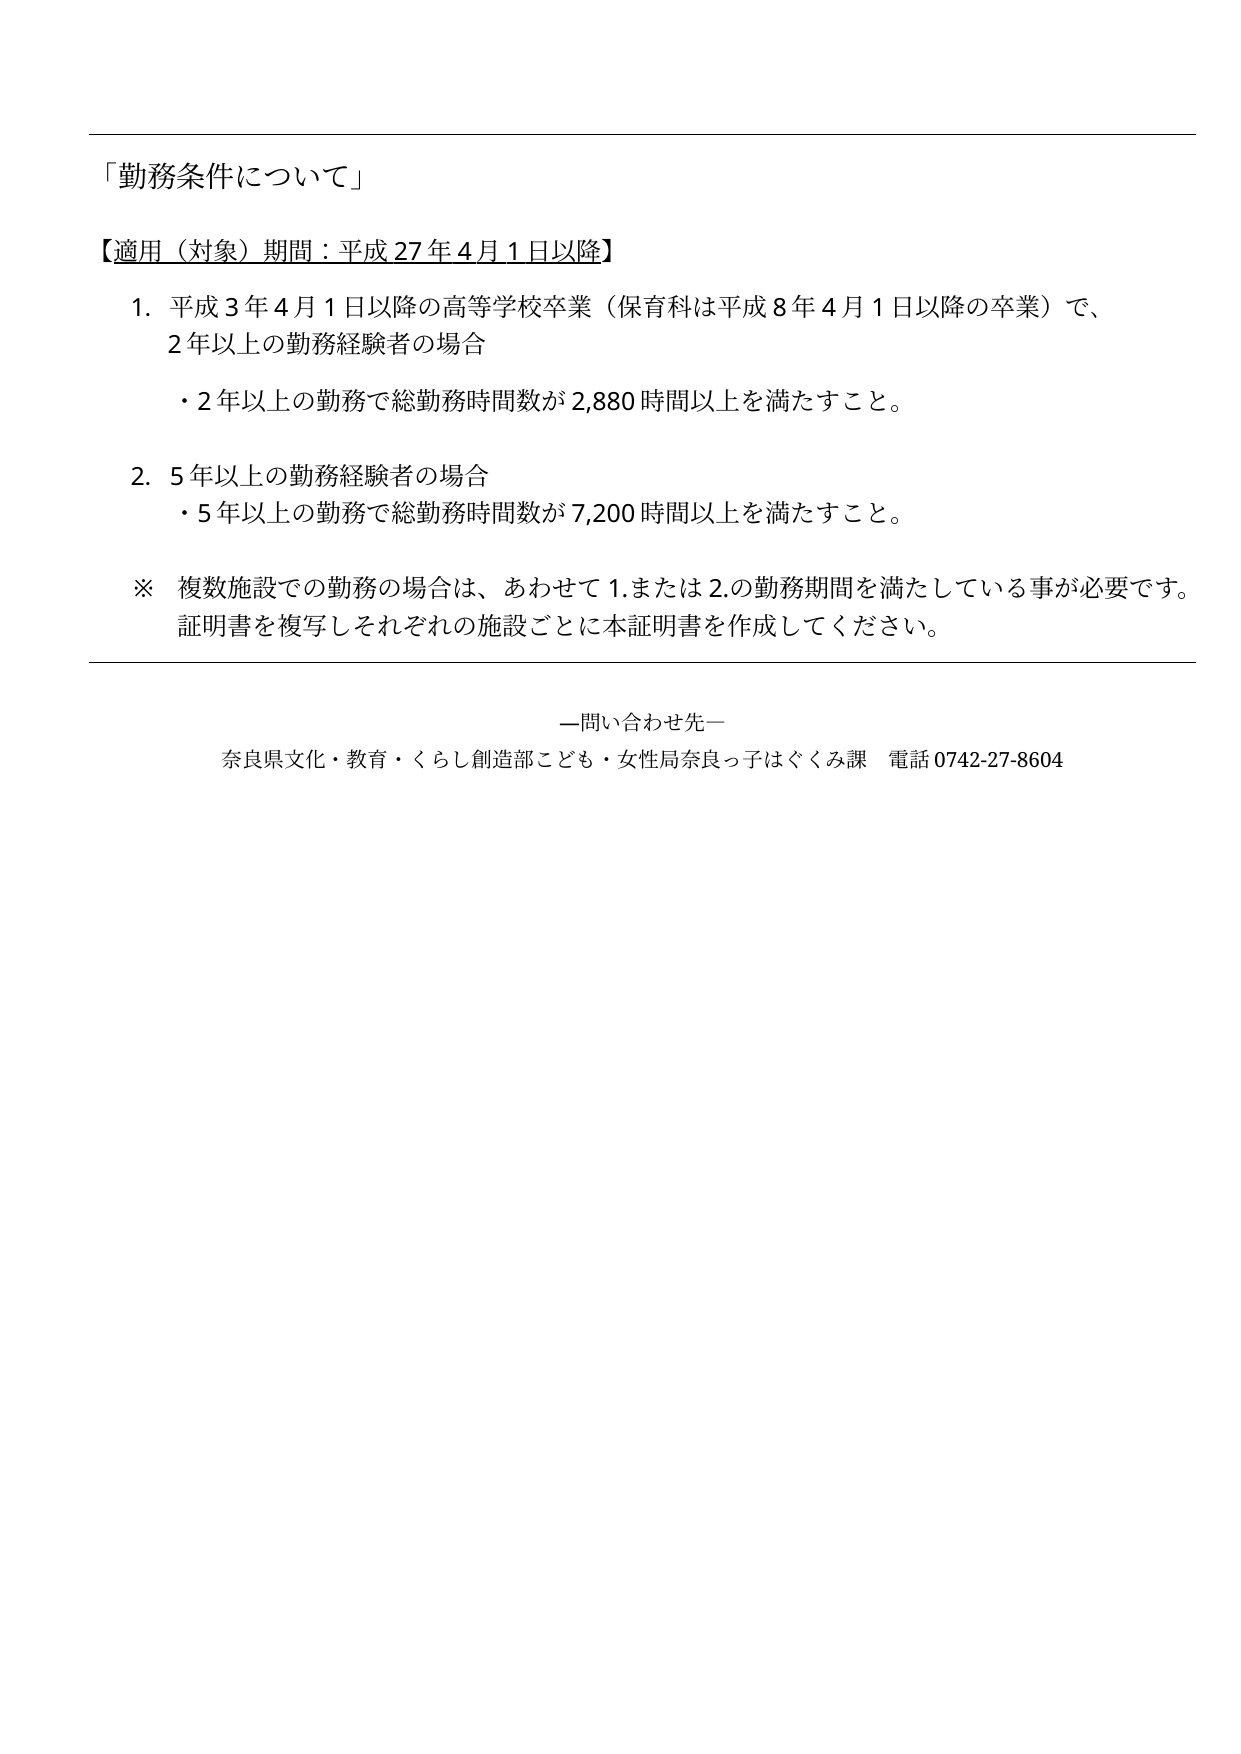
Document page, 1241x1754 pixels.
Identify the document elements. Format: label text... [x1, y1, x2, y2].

text 【適用（対象）期間：平成27年4月1日以降】 [89, 231, 1196, 268]
text ―問い合わせ先― [89, 702, 1196, 740]
text 2．5年以上の勤務経験者の場合 [130, 456, 1196, 493]
text 奈良県文化・教育・くらし創造部こども・女性局奈良っ子はぐくみ課 電話0742-27-8604 [89, 740, 1196, 777]
text 1．平成3年4月1日以降の高等学校卒業（保育科は平成8年4月1日以降の卒業）で､ 2年以上の勤務経験者の場合 [130, 287, 1196, 362]
text 「勤務条件について」 [89, 135, 1196, 212]
text ・5年以上の勤務で総勤務時間数が7,200時間以上を満たすこと。 [172, 493, 1196, 531]
list 複数施設での勤務の場合は、あわせて1.または2.の勤務期間を満たしている事が必要です。 証明書を複写しそれぞれの施設ごとに本証明書を作成してください。 [133, 568, 1196, 643]
text ・2年以上の勤務で総勤務時間数が2,880時間以上を満たすこと。 [172, 381, 1196, 418]
